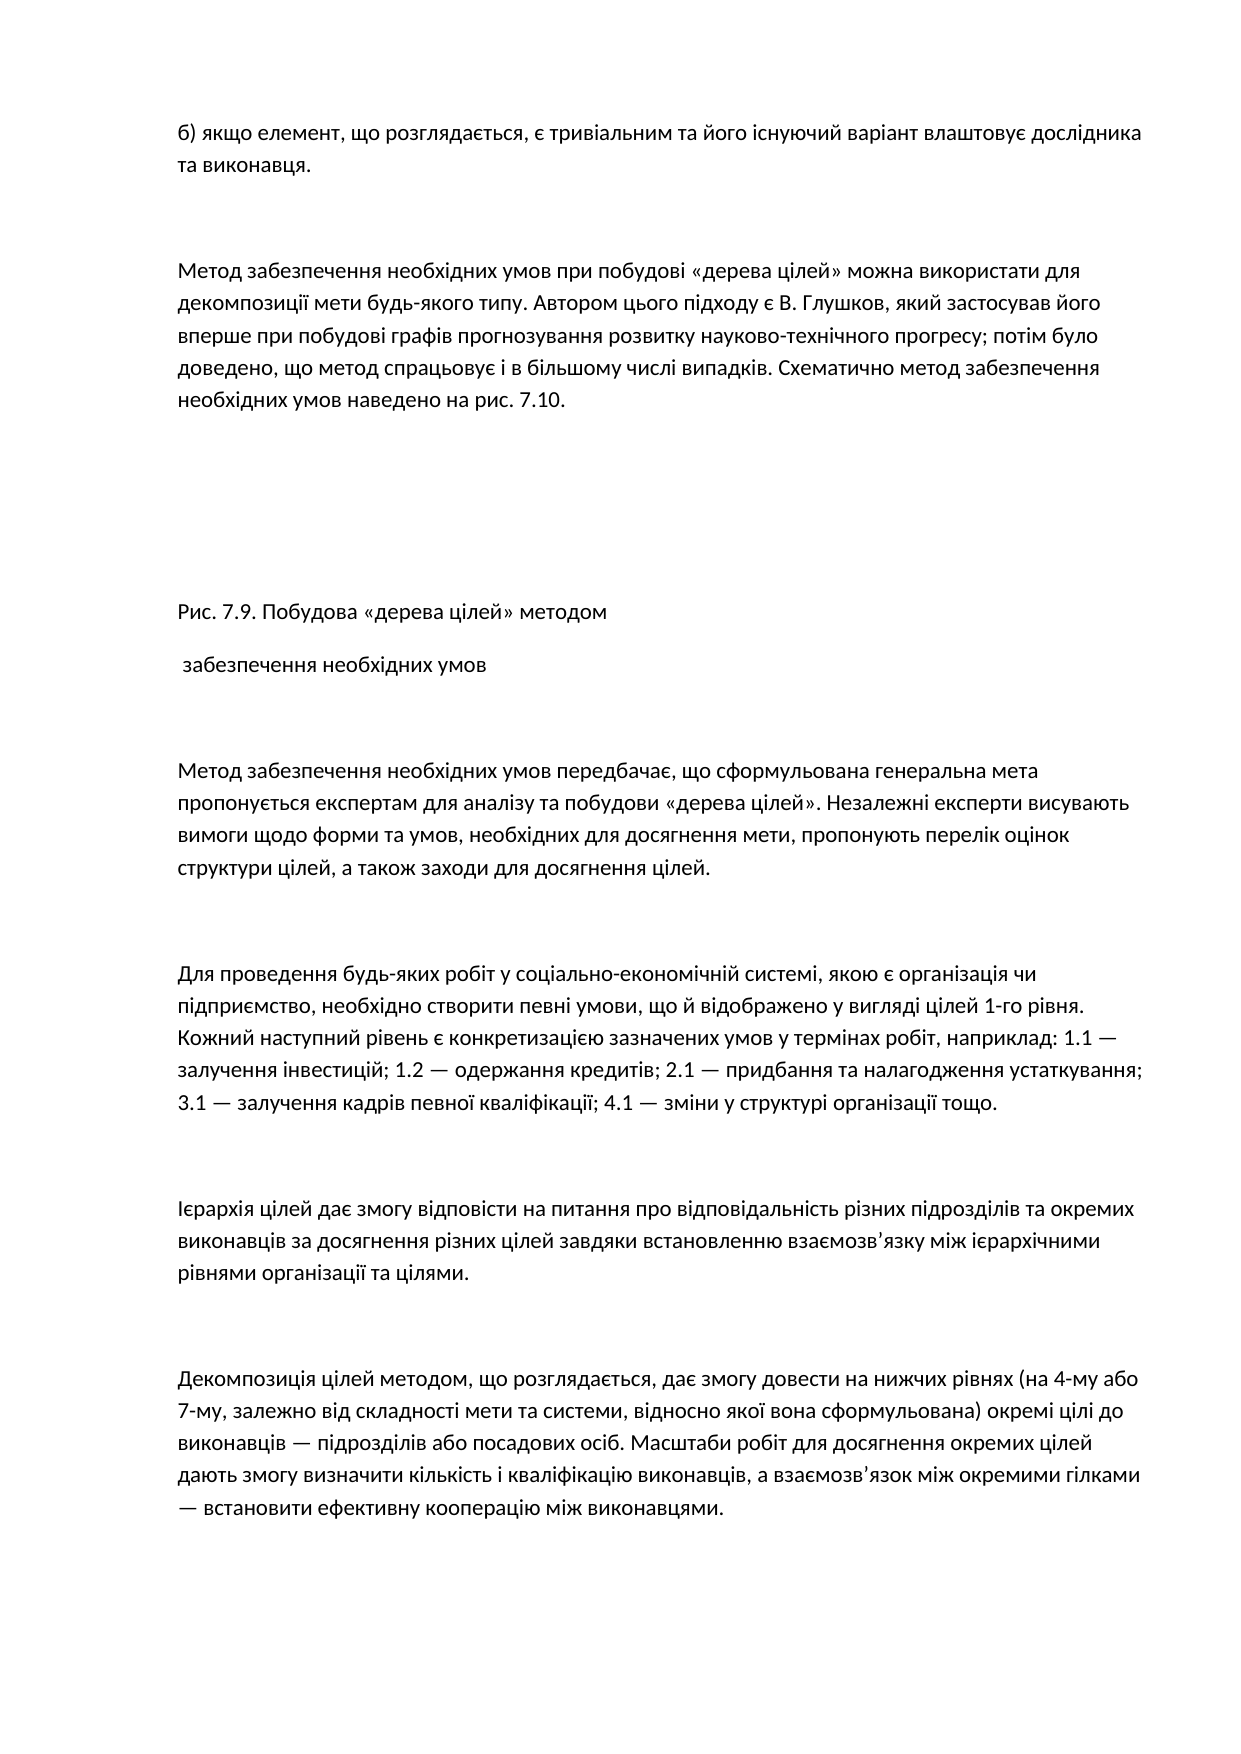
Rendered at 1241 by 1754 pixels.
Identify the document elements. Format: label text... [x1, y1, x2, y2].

text Рис. 7.9. Побудова «дерева цілей» методом [177, 597, 1152, 625]
text Метод забезпечення необхідних умов при побудові «дерева цілей» можна використати для декомпозиції мети будь-якого типу. Автором цього підходу є В. Глушков, який застосував його вперше при побудові графів прогнозування розвитку науково-технічного прогресу; потім було доведено, що метод спрацьовує і в більшому числі випадків. Схематично метод забезпечення необхідних умов наведено на рис. 7.10. [177, 256, 1152, 413]
text б) якщо елемент, що розглядається, є тривіальним та його існуючий варіант влаштовує дослідника та виконавця. [177, 118, 1152, 178]
text Декомпозиція цілей методом, що розглядається, дає змогу довести на нижчих рівнях (на 4-му або 7-му, залежно від складності мети та системи, відносно якої вона сформульована) окремі цілі до виконавців — підрозділів або посадових осіб. Масштаби робіт для досягнення окремих цілей дають змогу визначити кількість і кваліфікацію виконавців, а взаємозв’язок між окремими гілками — встановити ефективну кооперацію між виконавцями. [177, 1364, 1152, 1521]
text забезпечення необхідних умов [177, 650, 1152, 678]
text Для проведення будь-яких робіт у соціально-економічній системі, якою є організація чи підприємство, необхідно створити певні умови, що й відображено у вигляді цілей 1-го рівня. Кожний наступний рівень є конкретизацією зазначених умов у термінах робіт, наприклад: 1.1 — залучення інвестицій; 1.2 — одержання кредитів; 2.1 — придбання та налагодження устаткування; 3.1 — залучення кадрів певної кваліфікації; 4.1 — зміни у структурі організації тощо. [177, 959, 1152, 1116]
text Ієрархія цілей дає змогу відповісти на питання про відповідальність різних підрозділів та окремих виконавців за досягнення різних цілей завдяки встановленню взаємозв’язку між ієрархічними рівнями організації та цілями. [177, 1194, 1152, 1286]
text Метод забезпечення необхідних умов передбачає, що сформульована генеральна мета пропонується експертам для аналізу та побудови «дерева цілей». Незалежні експерти висувають вимоги щодо форми та умов, необхідних для досягнення мети, пропонують перелік оцінок структури цілей, а також заходи для досягнення цілей. [177, 756, 1152, 881]
